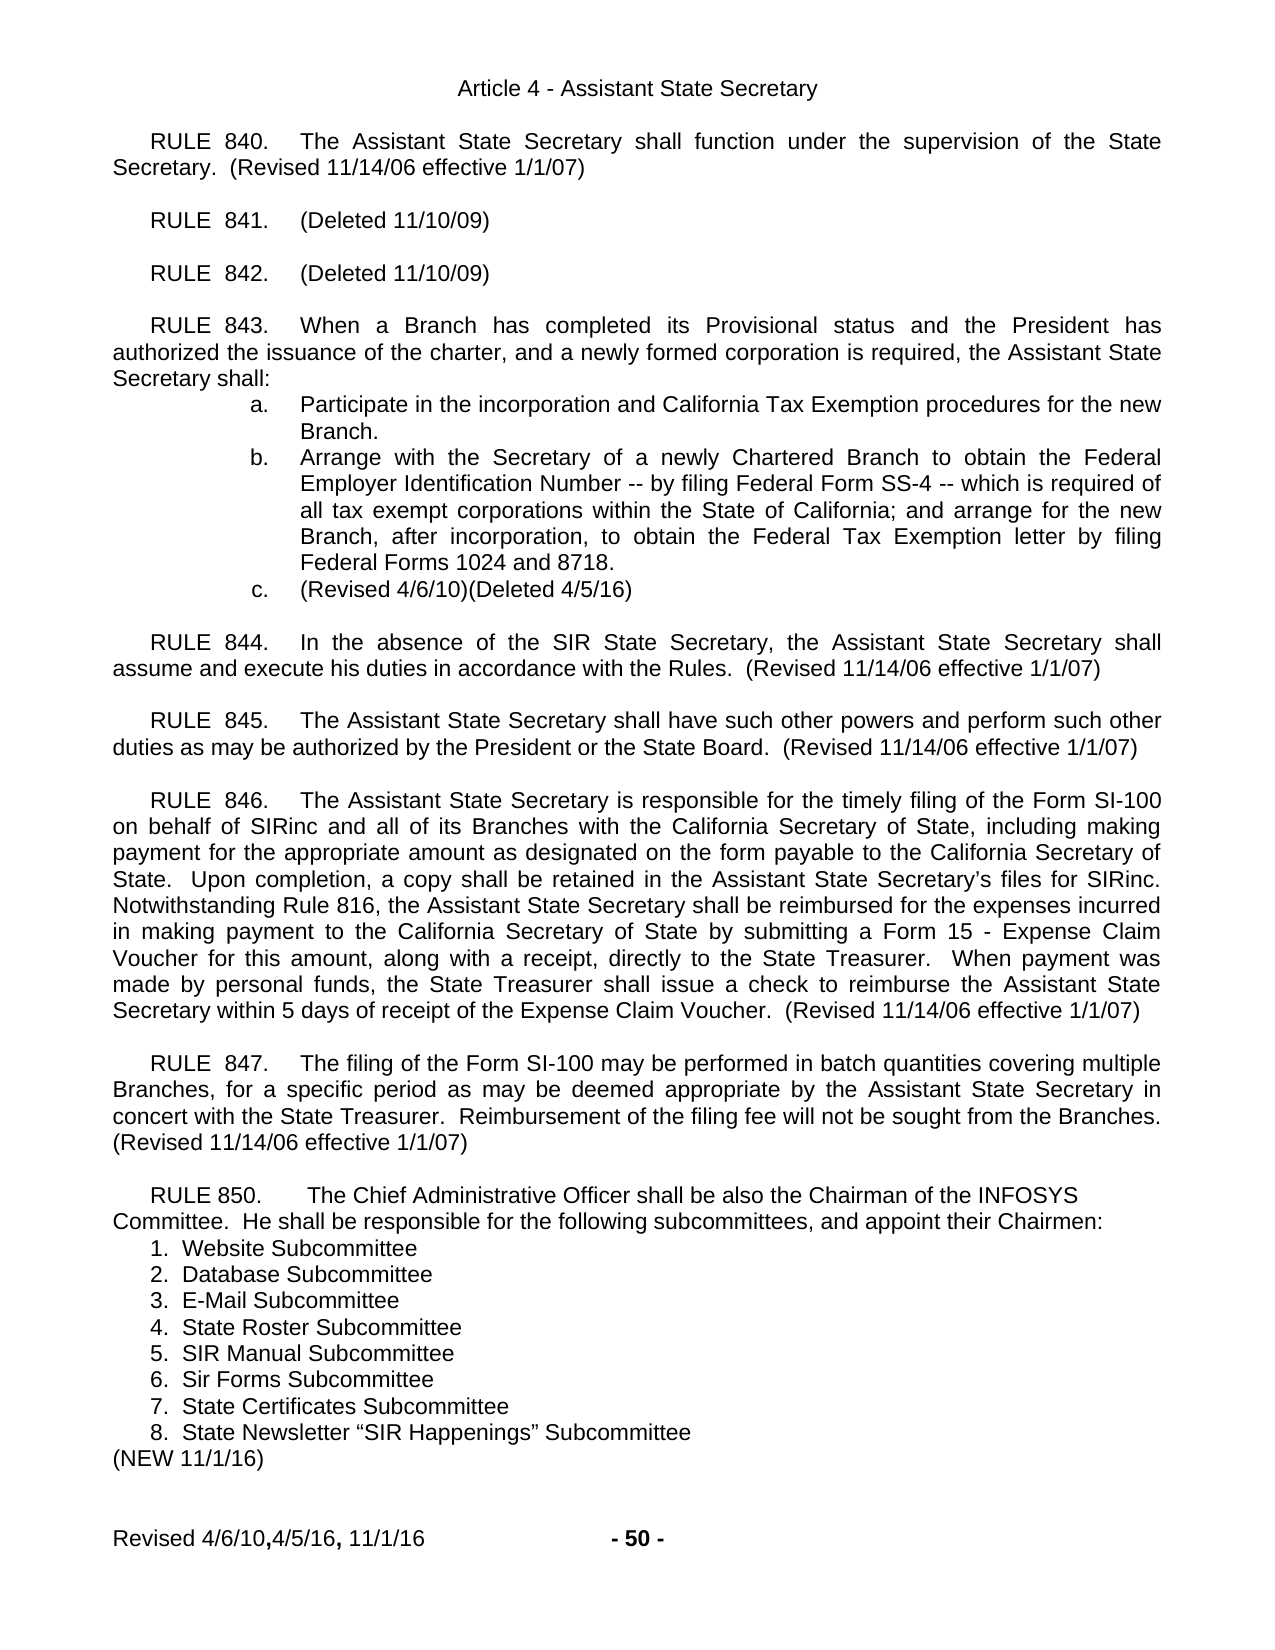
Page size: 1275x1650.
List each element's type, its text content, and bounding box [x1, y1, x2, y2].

text RULE 847. The filing of the Form SI-100 may be performed in batch quantities covering multiple Branches, for a specific period as may be deemed appropriate by the Assistant State Secretary in concert with the State Treasurer. Reimbursement of the filing fee will not be sought from the Branches. (Revised 11/14/06 effective 1/1/07) [112, 1050, 1162, 1156]
text c. (Revised 4/6/10)(Deleted 4/5/16) [112, 576, 1162, 602]
text RULE 840. The Assistant State Secretary shall function under the supervision of the State Secretary. (Revised 11/14/06 effective 1/1/07) [112, 128, 1162, 180]
text Article 4 - Assistant State Secretary [112, 75, 1162, 101]
text RULE 842. (Deleted 11/10/09) [112, 259, 1162, 286]
text RULE 845. The Assistant State Secretary shall have such other powers and perform such other duties as may be authorized by the President or the State Board. (Revised 11/14/06 effective 1/1/07) [112, 707, 1162, 760]
text RULE 841. (Deleted 11/10/09) [112, 207, 1162, 233]
text Revised 4/6/10,4/5/16, 11/1/16 - 50 - [112, 1524, 1162, 1551]
text b. Arrange with the Secretary of a newly Chartered Branch to obtain the Federal Employer Identification Number -- by filing Federal Form SS-4 -- which is required of all tax exempt corporations within the State of California; and arrange for the new Branch, after incorporation, to obtain the Federal Tax Exemption letter by filing Federal Forms 1024 and 8718. [187, 444, 1162, 576]
text 8. State Newsletter “SIR Happenings” Subcommittee [112, 1419, 1162, 1445]
text 5. SIR Manual Subcommittee [112, 1340, 1162, 1366]
text 3. E-Mail Subcommittee [112, 1287, 1162, 1314]
text RULE 850. The Chief Administrative Officer shall be also the Chairman of the INFOSYS Committee. He shall be responsible for the following subcommittees, and appoint their Chairmen: [112, 1182, 1162, 1234]
text (NEW 11/1/16) [112, 1445, 1162, 1472]
text RULE 843. When a Branch has completed its Provisional status and the President has authorized the issuance of the charter, and a newly formed corporation is required, the Assistant State Secretary shall: [112, 312, 1162, 391]
text RULE 844. In the absence of the SIR State Secretary, the Assistant State Secretary shall assume and execute his duties in accordance with the Rules. (Revised 11/14/06 effective 1/1/07) [112, 628, 1162, 681]
text RULE 846. The Assistant State Secretary is responsible for the timely filing of the Form SI-100 on behalf of SIRinc and all of its Branches with the California Secretary of State, including making payment for the appropriate amount as designated on the form payable to the California Secretary of State. Upon completion, a copy shall be retained in the Assistant State Secretary’s files for SIRinc. Notwithstanding Rule 816, the Assistant State Secretary shall be reimbursed for the expenses incurred in making payment to the California Secretary of State by submitting a Form 15 - Expense Claim Voucher for this amount, along with a receipt, directly to the State Treasurer. When payment was made by personal funds, the State Treasurer shall issue a check to reimburse the Assistant State Secretary within 5 days of receipt of the Expense Claim Voucher. (Revised 11/14/06 effective 1/1/07) [112, 787, 1162, 1024]
text 6. Sir Forms Subcommittee [112, 1366, 1162, 1393]
text 2. Database Subcommittee [112, 1261, 1162, 1287]
text 1. Website Subcommittee [112, 1234, 1162, 1261]
text 7. State Certificates Subcommittee [112, 1393, 1162, 1419]
text a. Participate in the incorporation and California Tax Exemption procedures for the new Branch. [112, 391, 1162, 444]
text 4. State Roster Subcommittee [112, 1314, 1162, 1340]
